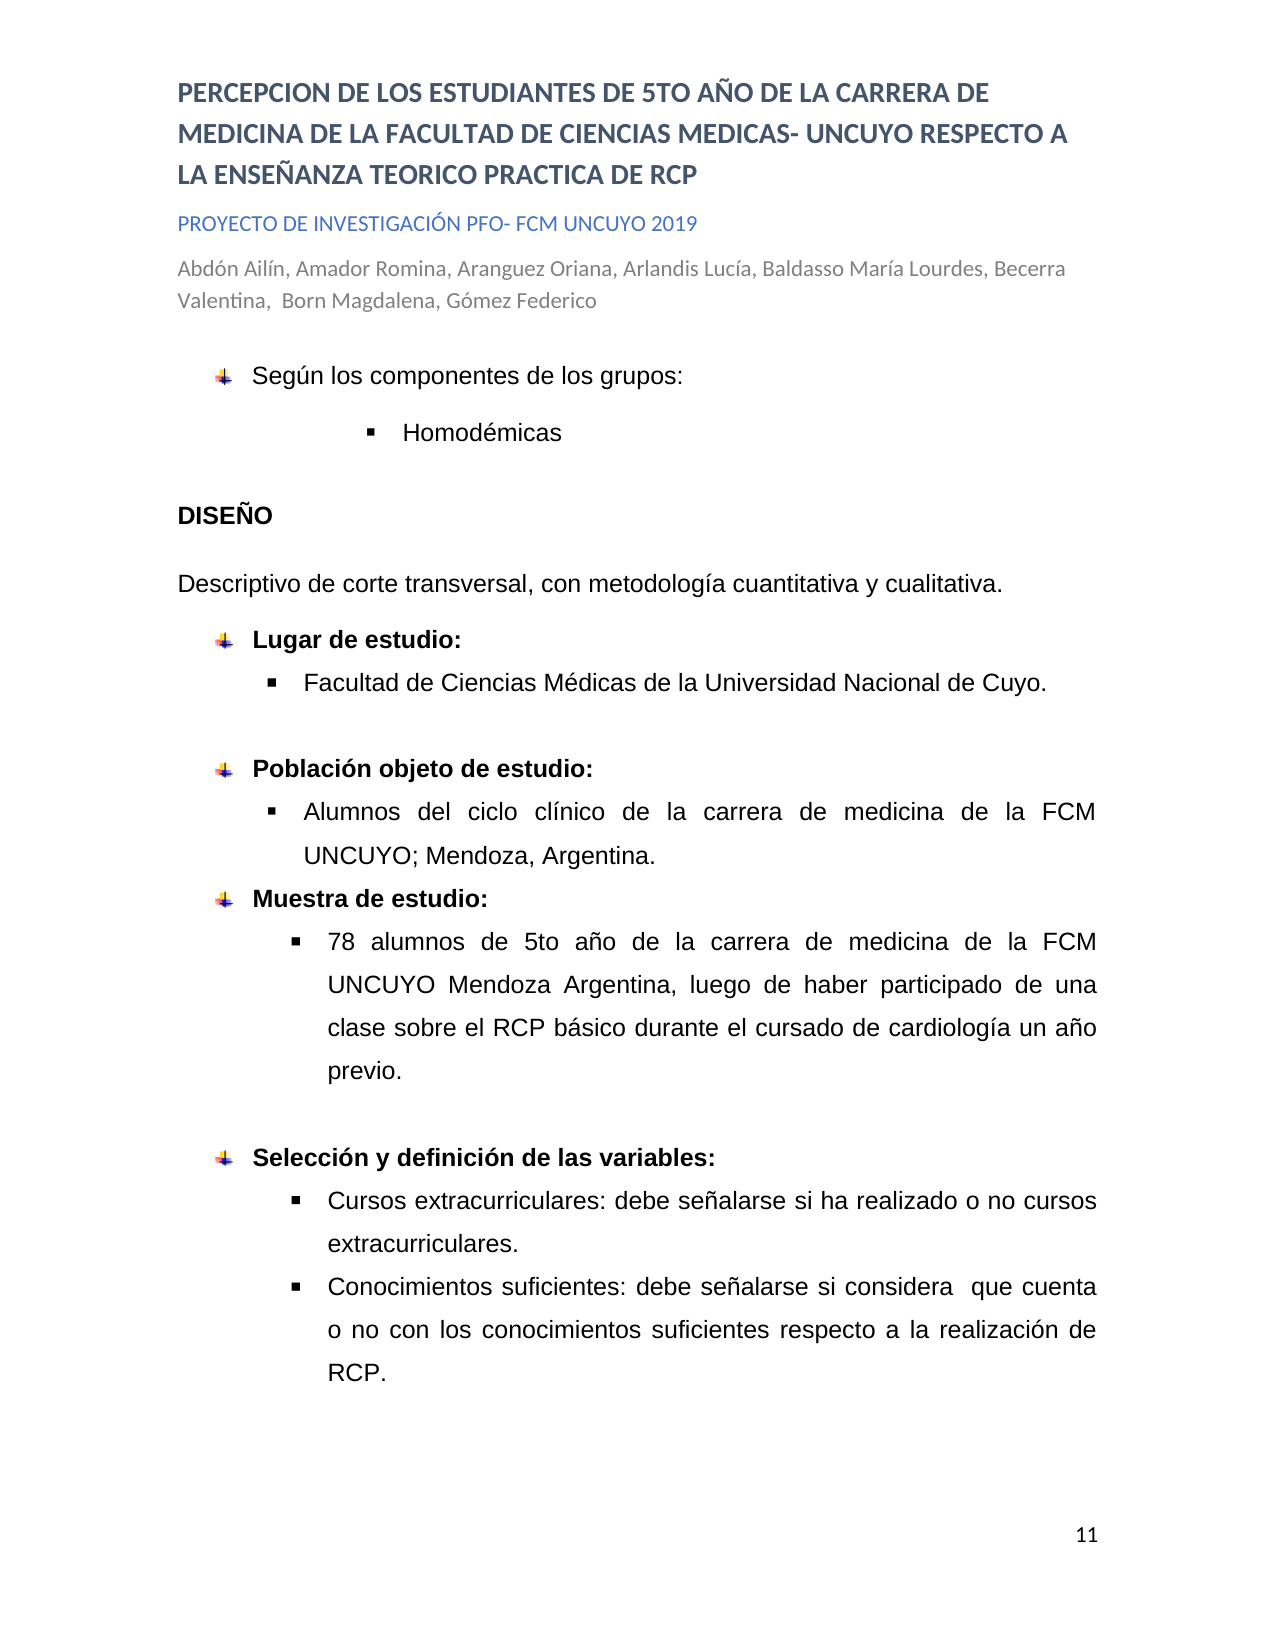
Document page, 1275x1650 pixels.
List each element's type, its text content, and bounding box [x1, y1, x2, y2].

picture [215, 367, 232, 385]
list Conocimientos suficientes: debe señalarse si considera que cuenta o no con los conocimientos suficientes respecto a la realización de RCP. [290, 1272, 1098, 1387]
picture [215, 890, 233, 908]
text Descriptivo de corte transversal, con metodología cuantitativa y cualitativa. [177, 569, 1098, 598]
list Alumnos del ciclo clínico de la carrera de medicina de la FCM UNCUYO; Mendoza, Argentina. [266, 797, 1098, 869]
picture [215, 1149, 233, 1166]
list Facultad de Ciencias Médicas de la Universidad Nacional de Cuyo. [266, 668, 1098, 697]
picture [215, 761, 233, 778]
list 78 alumnos de 5to año de la carrera de medicina de la FCM UNCUYO Mendoza Argentina, luego de haber participado de una clase sobre el RCP básico durante el cursado de cardiología un año previo. [290, 927, 1098, 1085]
list Cursos extracurriculares: debe señalarse si ha realizado o no cursos extracurriculares. [290, 1186, 1098, 1258]
list Muestra de estudio: [215, 884, 1098, 912]
list Según los componentes de los grupos: [214, 361, 1098, 389]
list Homodémicas [365, 418, 1098, 447]
list Selección y definición de las variables: [215, 1143, 1098, 1171]
list Lugar de estudio: [215, 625, 1098, 653]
list Población objeto de estudio: [215, 754, 1098, 783]
text DISEÑO [177, 501, 1098, 530]
picture [215, 631, 233, 649]
